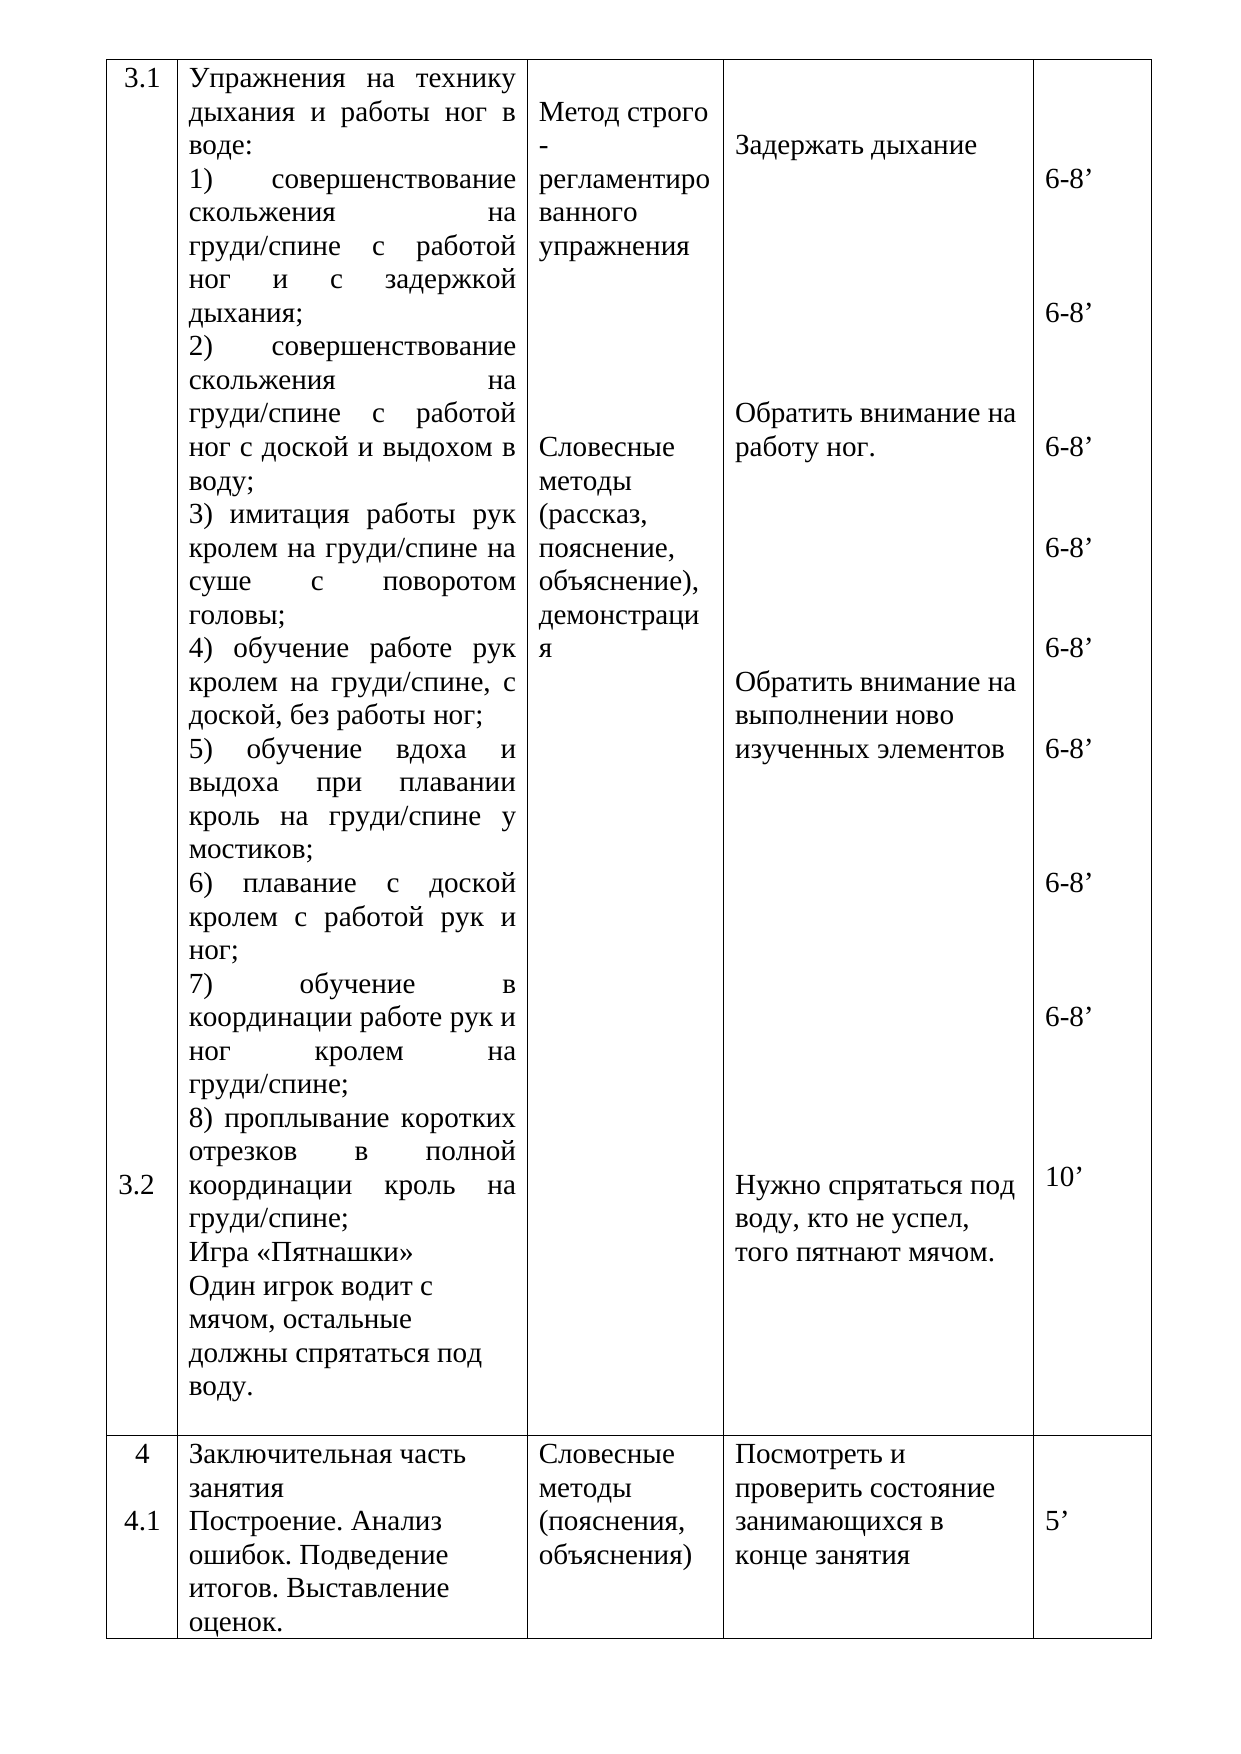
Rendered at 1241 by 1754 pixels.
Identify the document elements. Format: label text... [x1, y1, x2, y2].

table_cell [724, 60, 1033, 1435]
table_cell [178, 60, 527, 1435]
table_cell [1034, 1436, 1151, 1638]
table_cell 3 3.1 3.2 [107, 60, 177, 1435]
table_cell Заключительная часть занятия Построение. Анализ ошибок. Подведение итогов. Выставление оценок. [178, 1436, 527, 1638]
table_cell Посмотреть и проверить состояние занимающихся в конце занятия [724, 1436, 1033, 1638]
table_cell 4 4.1 [107, 1436, 177, 1638]
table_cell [1034, 60, 1151, 1435]
table_cell Словесные методы (пояснения, объяснения) [528, 1436, 723, 1638]
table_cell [528, 60, 723, 1435]
